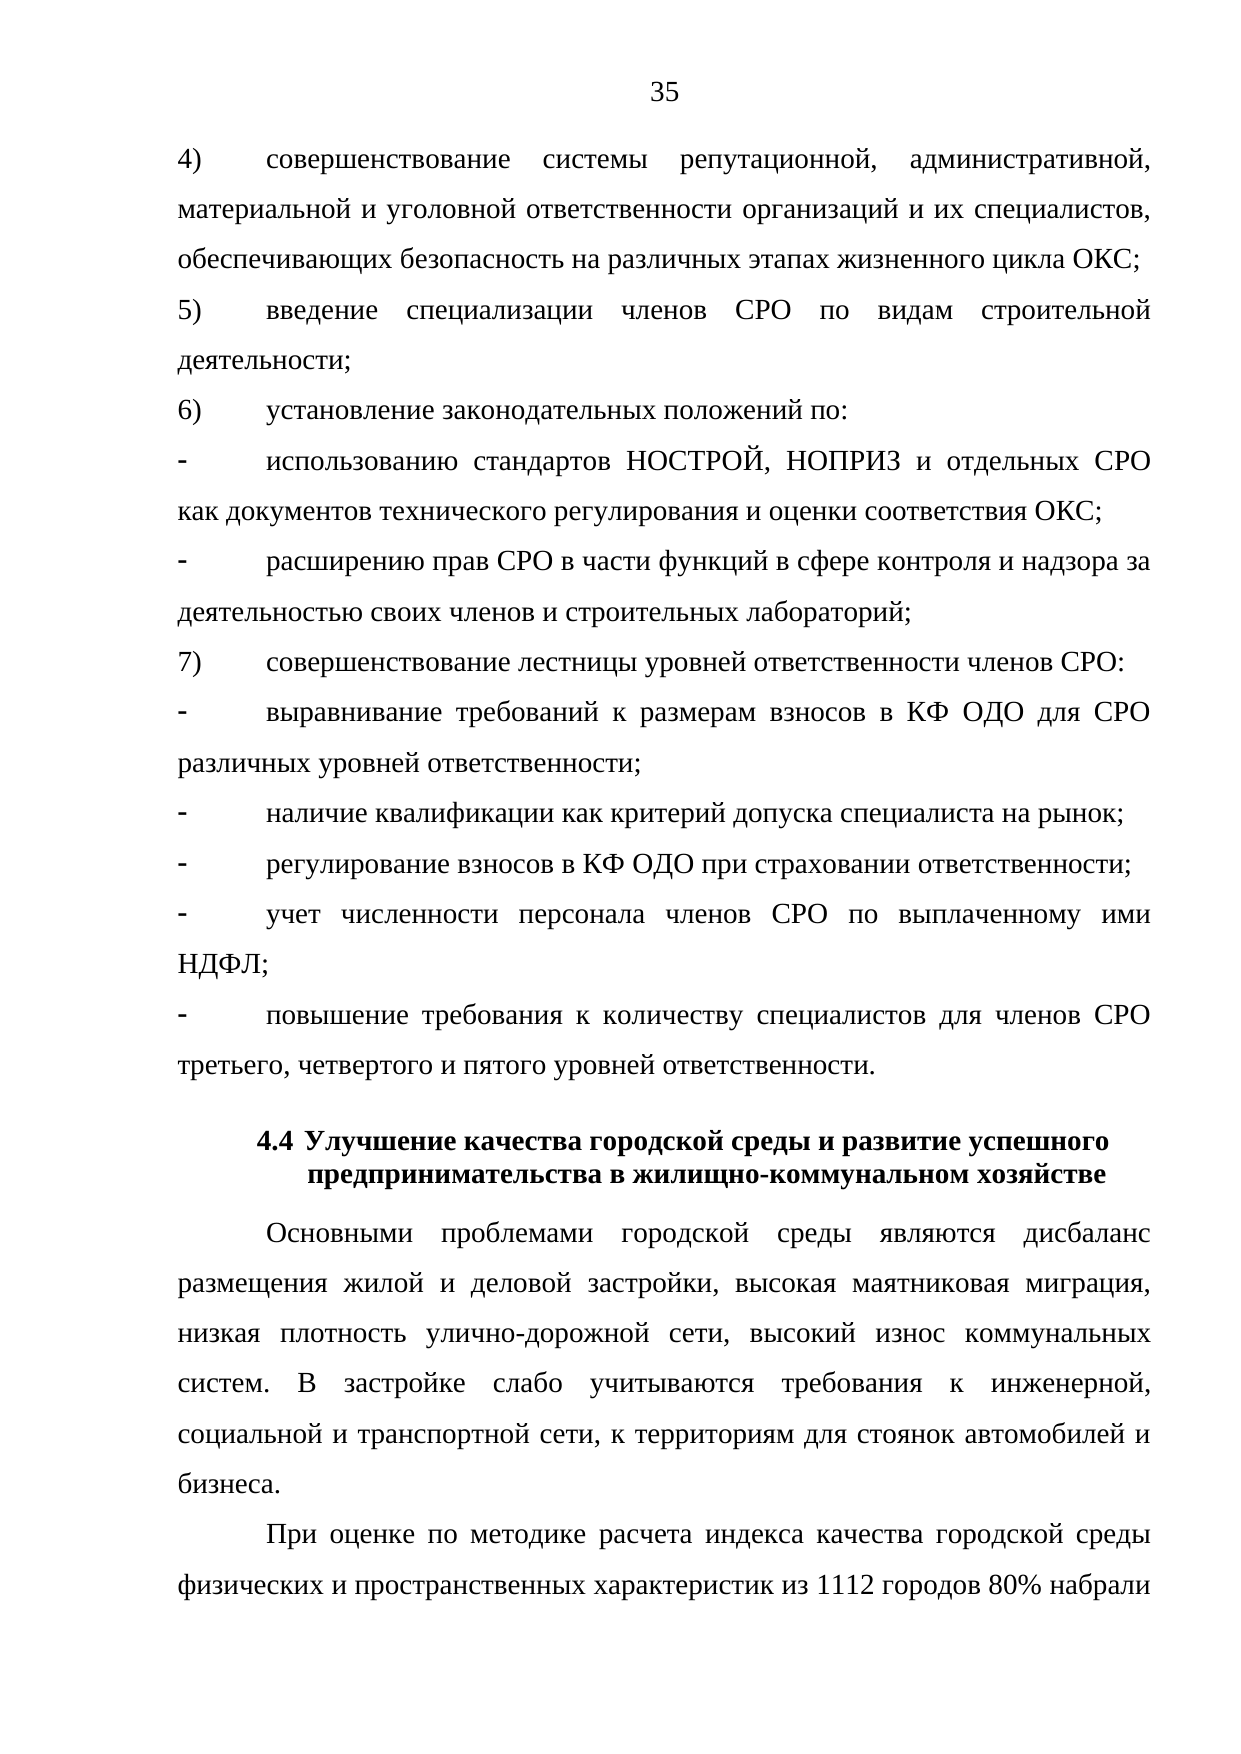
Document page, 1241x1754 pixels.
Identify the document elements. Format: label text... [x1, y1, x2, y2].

list выравнивание требований к размерам взносов в КФ ОДО для СРО различных уровней ответственности; [177, 694, 1152, 778]
list наличие квалификации как критерий допуска специалиста на рынок; [177, 795, 1152, 829]
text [177, 1517, 1152, 1600]
list совершенствование лестницы уровней ответственности членов СРО: [177, 644, 1152, 678]
list учет численности персонала членов СРО по выплаченному ими НДФЛ; [177, 896, 1152, 980]
list введение специализации членов СРО по видам строительной деятельности; [177, 292, 1152, 376]
list использованию стандартов НОСТРОЙ, НОПРИЗ и отдельных СРО как документов технического регулирования и оценки соответствия ОКС; [177, 443, 1152, 527]
list расширению прав СРО в части функций в сфере контроля и надзора за деятельностью своих членов и строительных лабораторий; [177, 543, 1152, 627]
text Основными проблемами городской среды являются дисбаланс размещения жилой и деловой застройки, высокая маятниковая миграция, низкая плотность улично-дорожной сети, высокий износ коммунальных систем. В застройке слабо учитываются требования к инженерной, социальной и транспортной сети, к территориям для стоянок автомобилей и бизнеса. [177, 1215, 1152, 1500]
list установление законодательных положений по: [177, 392, 1152, 426]
list регулирование взносов в КФ ОДО при страховании ответственности; [177, 846, 1152, 879]
subtitle Улучшение качества городской среды и развитие успешного предпринимательства в жилищно-коммунальном хозяйстве [215, 1123, 1152, 1190]
list совершенствование системы репутационной, административной, материальной и уголовной ответственности организаций и их специалистов, обеспечивающих безопасность на различных этапах жизненного цикла ОКС; [177, 141, 1152, 275]
list повышение требования к количеству специалистов для членов СРО третьего, четвертого и пятого уровней ответственности. [177, 997, 1152, 1081]
